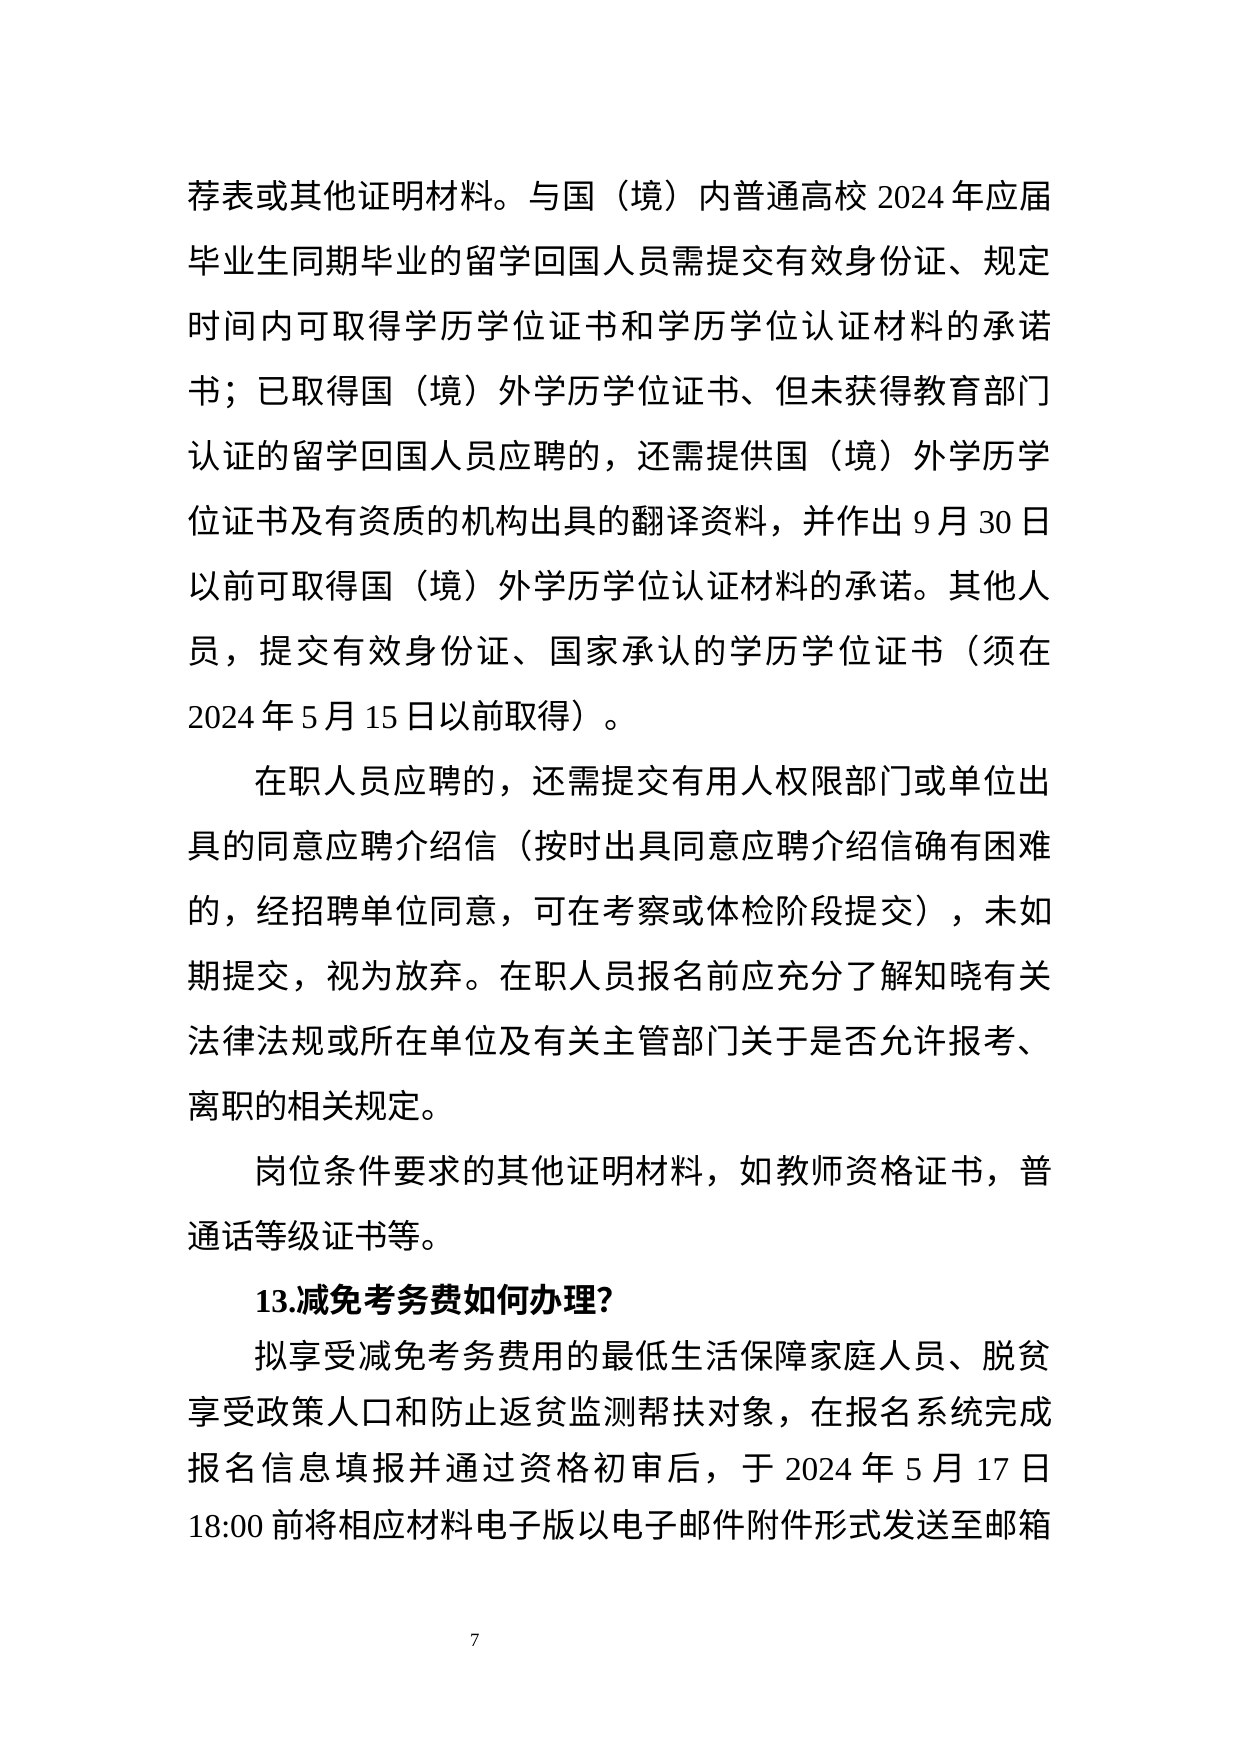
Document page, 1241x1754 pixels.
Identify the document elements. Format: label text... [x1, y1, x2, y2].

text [187, 1323, 1053, 1548]
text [187, 162, 1053, 747]
text 岗位条件要求的其他证明材料，如教师资格证书，普通话等级证书等。 [187, 1137, 1053, 1267]
text 在职人员应聘的，还需提交有用人权限部门或单位出具的同意应聘介绍信（按时出具同意应聘介绍信确有困难的，经招聘单位同意，可在考察或体检阶段提交），未如期提交，视为放弃。在职人员报名前应充分了解知晓有关法律法规或所在单位及有关主管部门关于是否允许报考、离职的相关规定。 [187, 747, 1053, 1137]
text 13.减免考务费如何办理？ [187, 1267, 1053, 1323]
